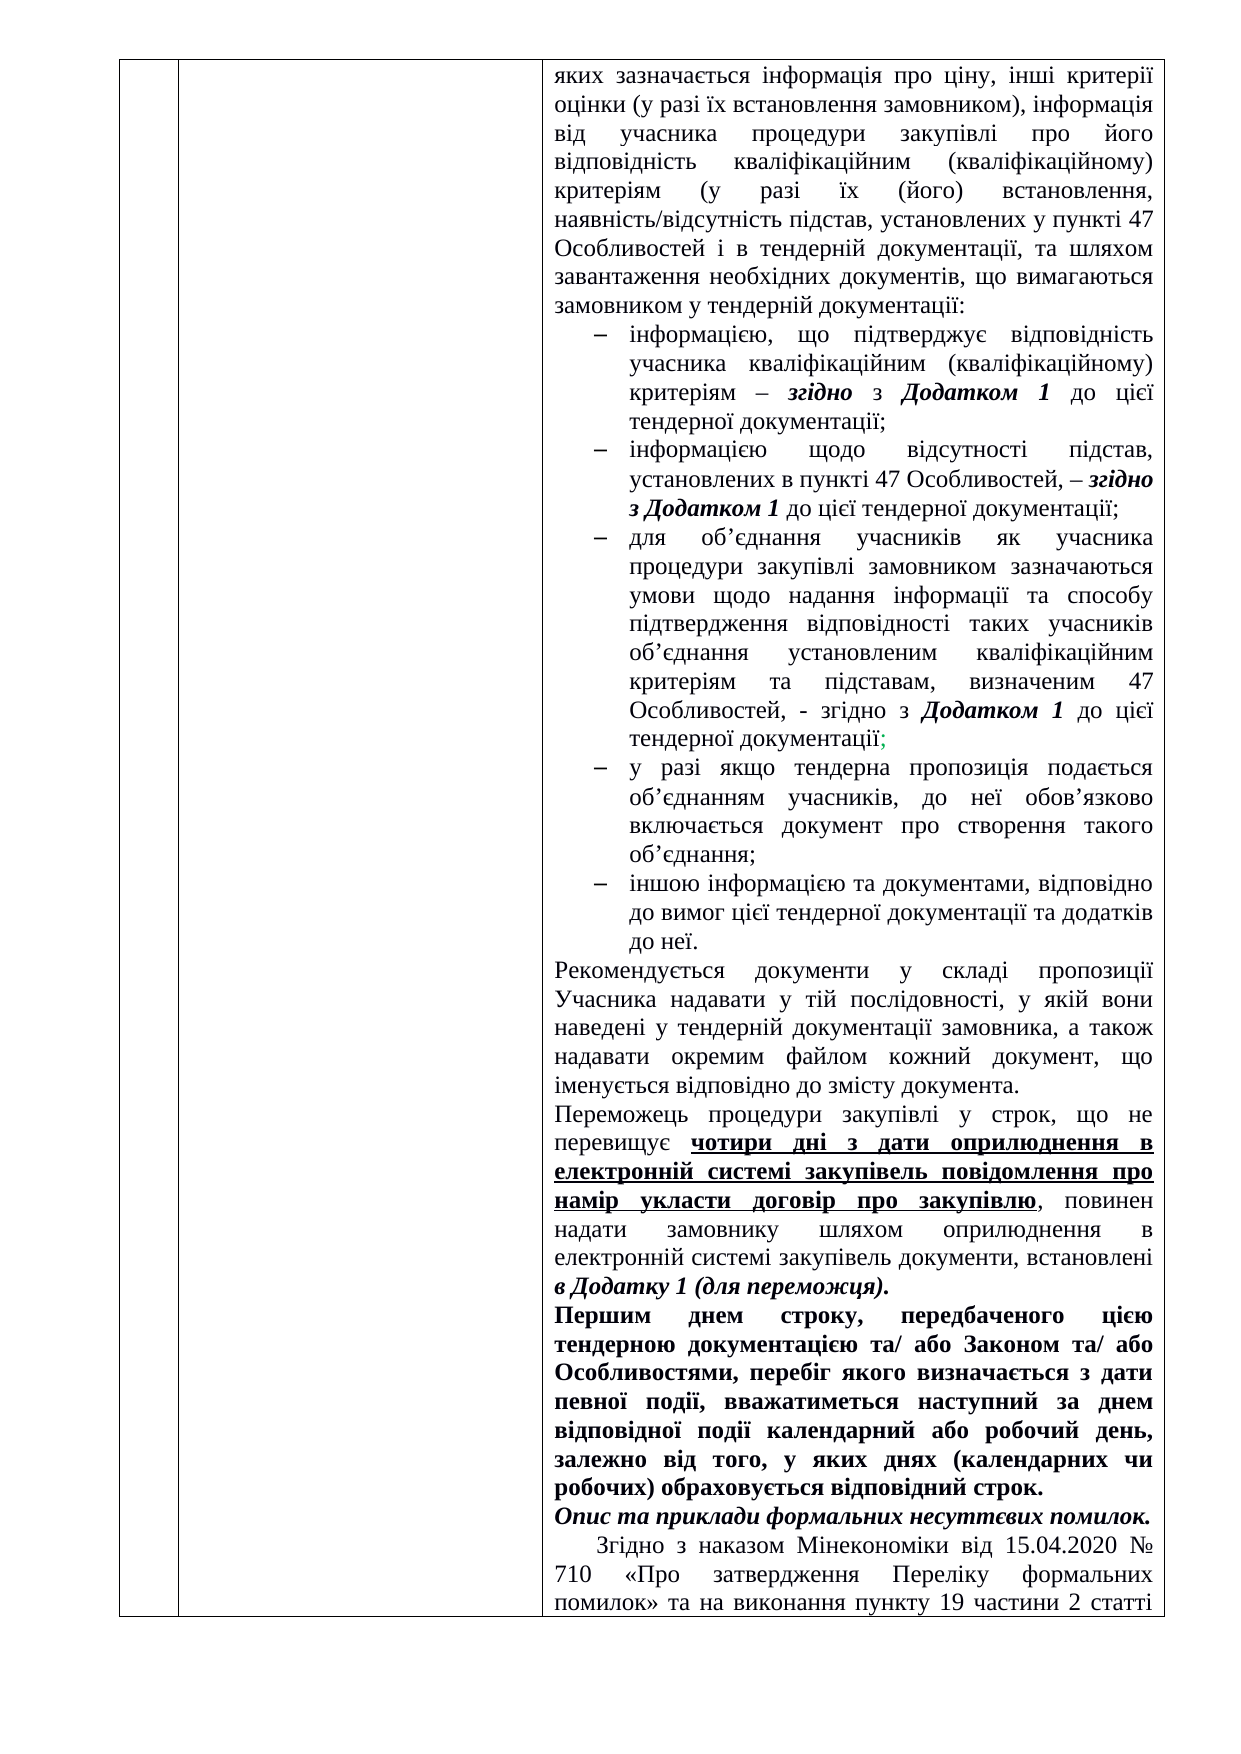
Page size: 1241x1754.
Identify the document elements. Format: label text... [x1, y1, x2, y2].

table_cell 1 [120, 60, 178, 1616]
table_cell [179, 60, 542, 1616]
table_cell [543, 60, 1164, 1616]
